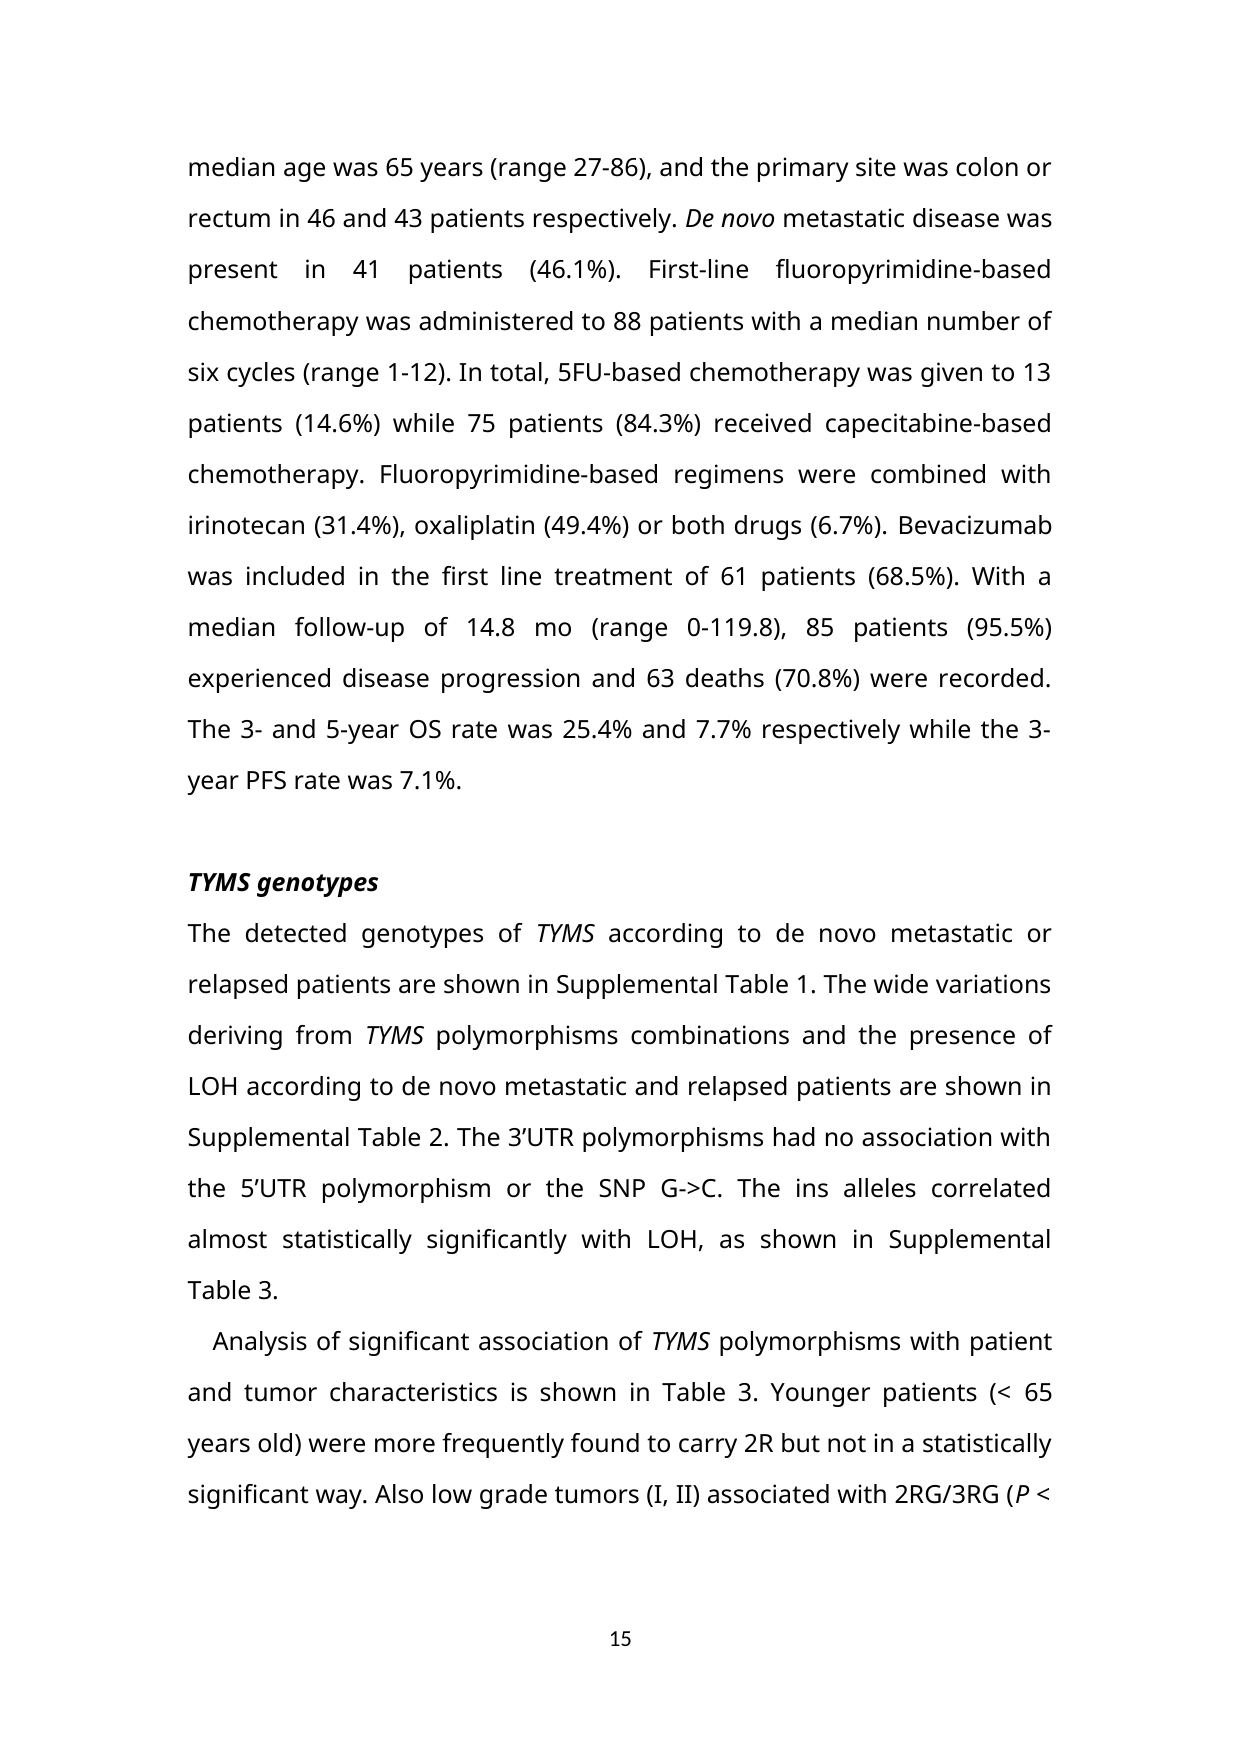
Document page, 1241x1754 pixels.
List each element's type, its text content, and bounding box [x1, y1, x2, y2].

text TYMS genotypes [187, 864, 1053, 899]
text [187, 150, 1053, 797]
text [187, 1324, 1053, 1511]
text The detected genotypes of TYMS according to de novo metastatic or relapsed patients are shown in Supplemental Table 1. The wide variations deriving from TYMS polymorphisms combinations and the presence of LOH according to de novo metastatic and relapsed patients are shown in Supplemental Table 2. The 3’UTR polymorphisms had no association with the 5’UTR polymorphism or the SNP G->C. The ins alleles correlated almost statistically significantly with LOH, as shown in Supplemental Table 3. [187, 916, 1053, 1307]
